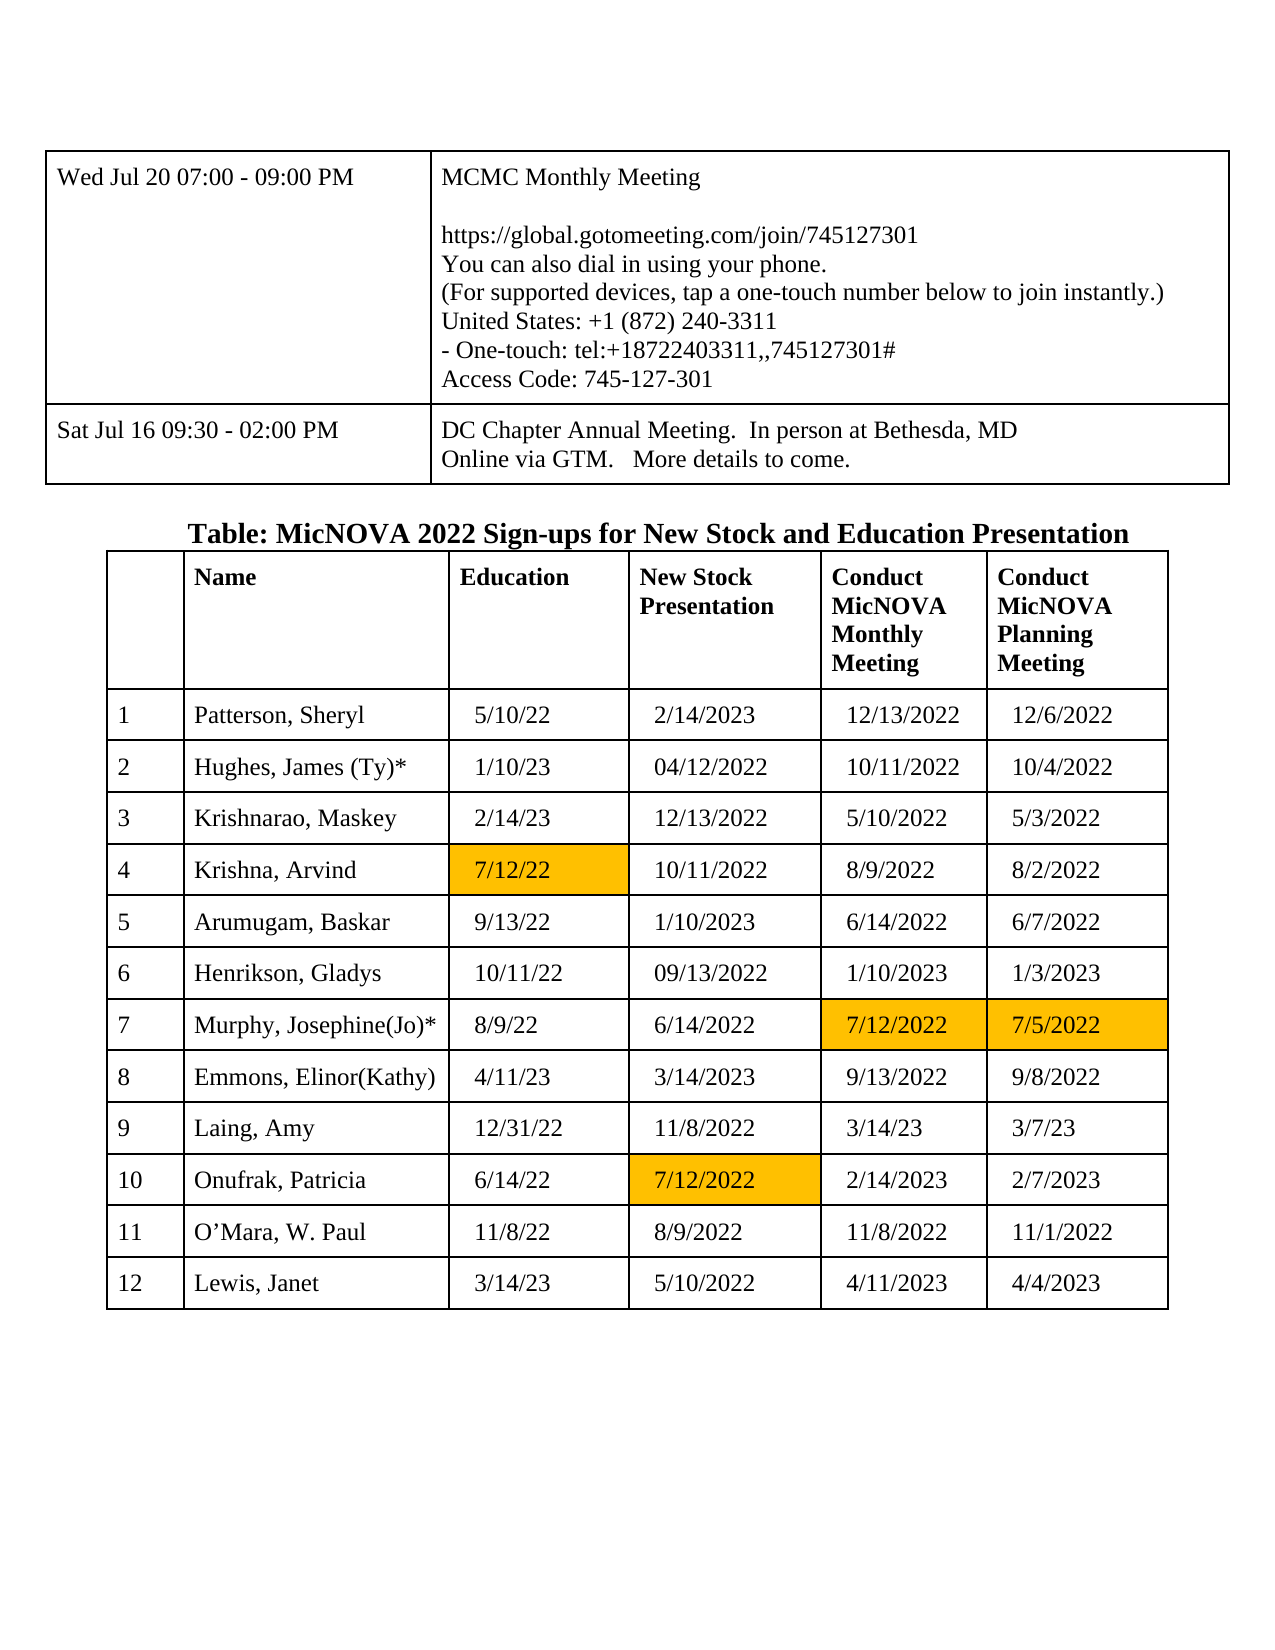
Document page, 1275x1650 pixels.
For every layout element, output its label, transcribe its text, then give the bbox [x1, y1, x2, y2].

table_cell 8/2/2022 [988, 845, 1167, 894]
table_cell DC Chapter Annual Meeting. In person at Bethesda, MD Online via GTM. More details to come. [432, 405, 1228, 483]
table_cell 6/14/2022 [630, 1000, 820, 1049]
table_cell Arumugam, Baskar [185, 896, 448, 946]
table_cell 1/10/23 [450, 741, 628, 791]
table_header Conduct MicNOVA Planning Meeting [988, 552, 1167, 687]
table_cell 12/6/2022 [988, 690, 1167, 739]
table_cell 11/1/2022 [988, 1206, 1167, 1256]
table_cell 10/11/2022 [630, 845, 820, 894]
table_cell 12/13/2022 [822, 690, 986, 739]
table_cell Onufrak, Patricia [185, 1155, 448, 1204]
table_cell 9/13/22 [450, 896, 628, 946]
table_cell 3/14/23 [822, 1103, 986, 1152]
table_cell Emmons, Elinor(Kathy) [185, 1051, 448, 1101]
table_cell 10/4/2022 [988, 741, 1167, 791]
table_cell 5/3/2022 [988, 793, 1167, 842]
table_cell 2 [108, 741, 183, 791]
table_cell 12/13/2022 [630, 793, 820, 842]
table_cell Lewis, Janet [185, 1258, 448, 1307]
table_cell Patterson, Sheryl [185, 690, 448, 739]
table_cell Sat Jul 16 09:30 - 02:00 PM [47, 405, 430, 483]
table_cell 12 [108, 1258, 183, 1307]
table_cell 09/13/2022 [630, 948, 820, 997]
table_cell 10 [108, 1155, 183, 1204]
table_cell 12/31/22 [450, 1103, 628, 1152]
table_cell 7/12/22 [450, 845, 628, 894]
table_cell 2/14/23 [450, 793, 628, 842]
table_header Conduct MicNOVA Monthly Meeting [822, 552, 986, 687]
table_cell 2/14/2023 [822, 1155, 986, 1204]
table_cell 4/11/2023 [822, 1258, 986, 1307]
table_cell 10/11/2022 [822, 741, 986, 791]
table_cell Laing, Amy [185, 1103, 448, 1152]
table_cell Wed Jul 20 07:00 - 09:00 PM [47, 152, 430, 403]
table_cell 6/7/2022 [988, 896, 1167, 946]
table_cell 1/10/2023 [822, 948, 986, 997]
table_cell 5 [108, 896, 183, 946]
table_cell Henrikson, Gladys [185, 948, 448, 997]
table_cell 8/9/2022 [822, 845, 986, 894]
table_header New Stock Presentation [630, 552, 820, 687]
table_cell 1 [108, 690, 183, 739]
table_cell 2/7/2023 [988, 1155, 1167, 1204]
table_cell 3/7/23 [988, 1103, 1167, 1152]
table_cell 3/14/23 [450, 1258, 628, 1307]
table_cell 8/9/22 [450, 1000, 628, 1049]
table_cell 8 [108, 1051, 183, 1101]
table_header Name [185, 552, 448, 687]
table_cell 5/10/22 [450, 690, 628, 739]
table_cell 11/8/2022 [630, 1103, 820, 1152]
table_cell 6/14/22 [450, 1155, 628, 1204]
table_cell 1/10/2023 [630, 896, 820, 946]
table_cell 2/14/2023 [630, 690, 820, 739]
table_cell 3/14/2023 [630, 1051, 820, 1101]
table_cell 4/4/2023 [988, 1258, 1167, 1307]
table_cell 4 [108, 845, 183, 894]
table_cell 6 [108, 948, 183, 997]
table_cell 7/12/2022 [822, 1000, 986, 1049]
table_cell 4/11/23 [450, 1051, 628, 1101]
table_cell 1/3/2023 [988, 948, 1167, 997]
table_cell MCMC Monthly Meeting https://global.gotomeeting.com/join/745127301 You can also dial in using your phone. (For supported devices, tap a one-touch number below to join instantly.) United States: +1 (872) 240-3311 - One-touch: tel:+18722403311,,745127301# Access Code: 745-127-301 [432, 152, 1228, 403]
table_cell Krishna, Arvind [185, 845, 448, 894]
table_header Education [450, 552, 628, 687]
table_cell 6/14/2022 [822, 896, 986, 946]
table_cell 3 [108, 793, 183, 842]
table_cell 9/13/2022 [822, 1051, 986, 1101]
table_cell 10/11/22 [450, 948, 628, 997]
table_cell Murphy, Josephine(Jo)* [185, 1000, 448, 1049]
table_cell 04/12/2022 [630, 741, 820, 791]
table_cell 11/8/2022 [822, 1206, 986, 1256]
table_cell O’Mara, W. Paul [185, 1206, 448, 1256]
table_cell Hughes, James (Ty)* [185, 741, 448, 791]
list Table: MicNOVA 2022 Sign-ups for New Stock and Education Presentation [187, 516, 1162, 549]
table_cell 7/12/2022 [630, 1155, 820, 1204]
table_cell 11 [108, 1206, 183, 1256]
table_cell 8/9/2022 [630, 1206, 820, 1256]
table_cell 5/10/2022 [630, 1258, 820, 1307]
table_cell 5/10/2022 [822, 793, 986, 842]
table_cell 7 [108, 1000, 183, 1049]
table_cell 11/8/22 [450, 1206, 628, 1256]
table_cell 9/8/2022 [988, 1051, 1167, 1101]
table_cell 7/5/2022 [988, 1000, 1167, 1049]
table_cell Krishnarao, Maskey [185, 793, 448, 842]
table_header [108, 552, 183, 687]
table_cell 9 [108, 1103, 183, 1152]
